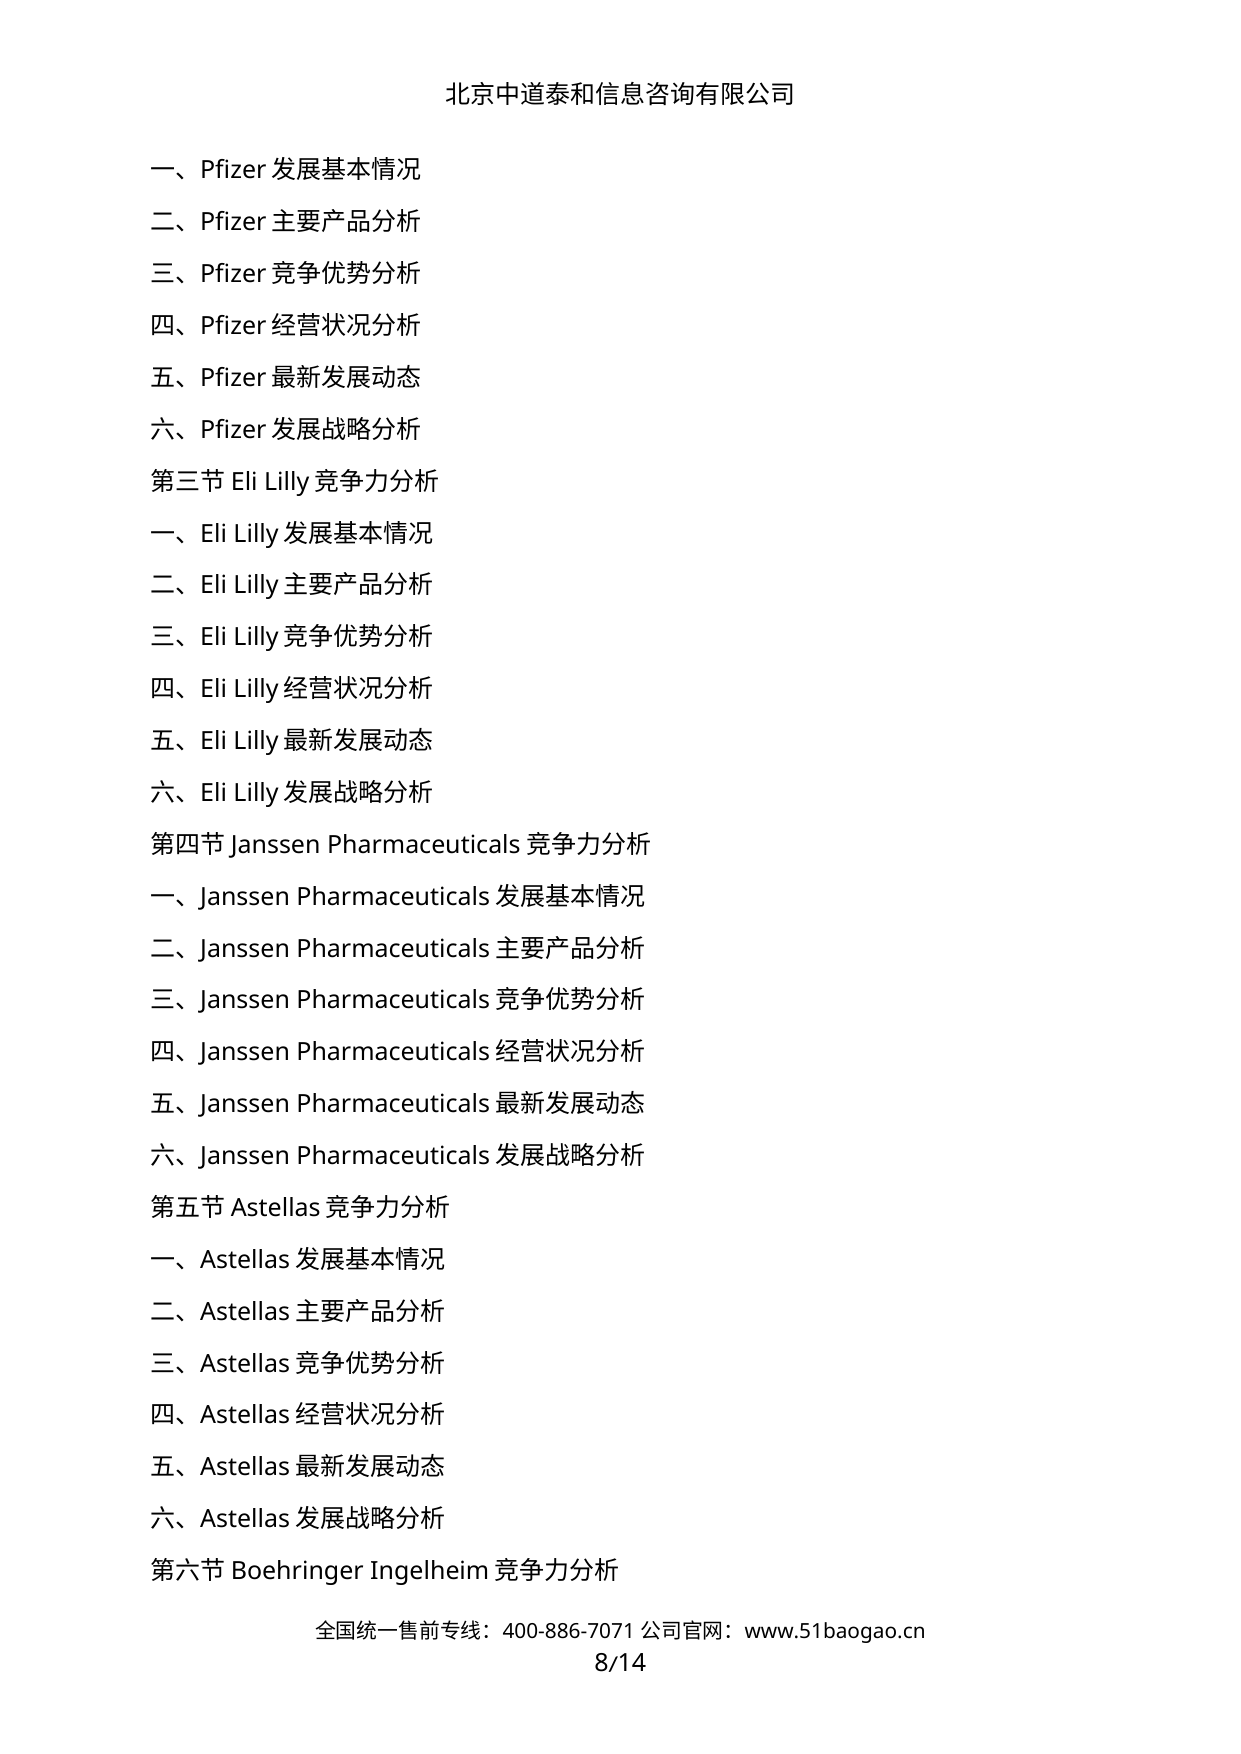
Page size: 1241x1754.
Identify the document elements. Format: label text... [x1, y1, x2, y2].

text 五、Pfizer最新发展动态 [150, 357, 1090, 394]
text 六、Pfizer发展战略分析 [150, 409, 1090, 446]
text 一、Eli Lilly发展基本情况 [150, 513, 1090, 549]
text 一、Pfizer发展基本情况 [150, 150, 1090, 186]
text 第五节 Astellas竞争力分析 [150, 1187, 1090, 1224]
text 第三节 Eli Lilly竞争力分析 [150, 461, 1090, 497]
text 第六节 Boehringer Ingelheim竞争力分析 [150, 1551, 1090, 1587]
text 三、Pfizer竞争优势分析 [150, 254, 1090, 290]
text 一、Janssen Pharmaceuticals发展基本情况 [150, 876, 1090, 912]
text 二、Pfizer主要产品分析 [150, 202, 1090, 238]
text 二、Janssen Pharmaceuticals主要产品分析 [150, 928, 1090, 964]
text 六、Astellas发展战略分析 [150, 1499, 1090, 1535]
text 四、Astellas经营状况分析 [150, 1395, 1090, 1431]
text 六、Janssen Pharmaceuticals发展战略分析 [150, 1136, 1090, 1172]
text 四、Janssen Pharmaceuticals经营状况分析 [150, 1032, 1090, 1068]
text 五、Eli Lilly最新发展动态 [150, 721, 1090, 757]
text 三、Janssen Pharmaceuticals竞争优势分析 [150, 980, 1090, 1016]
text 四、Eli Lilly经营状况分析 [150, 669, 1090, 705]
text 六、Eli Lilly发展战略分析 [150, 772, 1090, 809]
text 二、Eli Lilly主要产品分析 [150, 565, 1090, 601]
text 第四节 Janssen Pharmaceuticals竞争力分析 [150, 824, 1090, 861]
text 五、Astellas最新发展动态 [150, 1447, 1090, 1483]
text 二、Astellas主要产品分析 [150, 1291, 1090, 1327]
text 三、Astellas竞争优势分析 [150, 1343, 1090, 1379]
text 三、Eli Lilly竞争优势分析 [150, 617, 1090, 653]
text 四、Pfizer经营状况分析 [150, 306, 1090, 342]
text 一、Astellas发展基本情况 [150, 1239, 1090, 1276]
text 五、Janssen Pharmaceuticals最新发展动态 [150, 1084, 1090, 1120]
